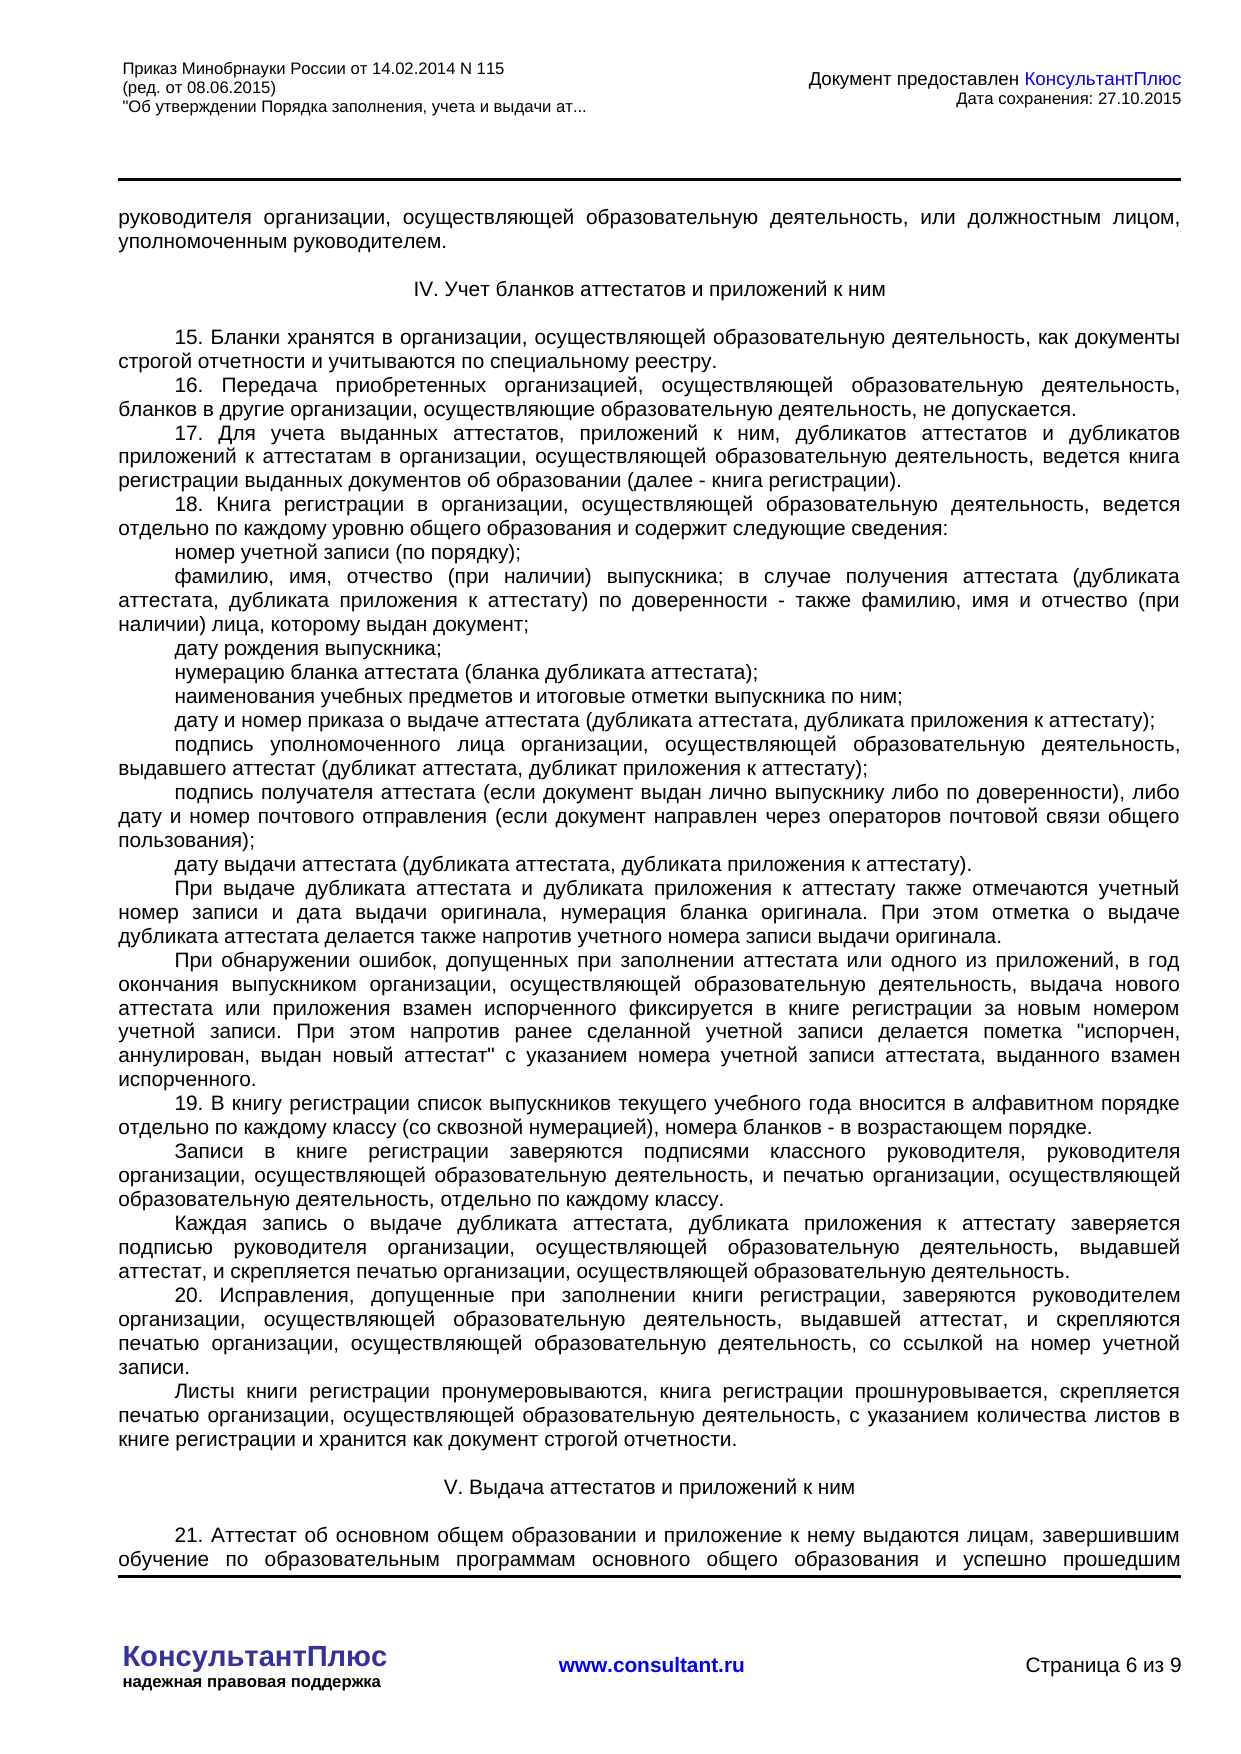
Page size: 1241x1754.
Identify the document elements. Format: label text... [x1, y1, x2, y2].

text нумерацию бланка аттестата (бланка дубликата аттестата); [118, 660, 1181, 684]
text дату рождения выпускника; [118, 636, 1181, 660]
text наименования учебных предметов и итоговые отметки выпускника по ним; [118, 684, 1181, 708]
text V. Выдача аттестатов и приложений к ним [118, 1474, 1181, 1498]
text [118, 205, 1181, 253]
text 16. Передача приобретенных организацией, осуществляющей образовательную деятельность, бланков в другие организации, осуществляющие образовательную деятельность, не допускается. [118, 372, 1181, 420]
text номер учетной записи (по порядку); [118, 540, 1181, 564]
text фамилию, имя, отчество (при наличии) выпускника; в случае получения аттестата (дубликата аттестата, дубликата приложения к аттестату) по доверенности - также фамилию, имя и отчество (при наличии) лица, которому выдан документ; [118, 564, 1181, 636]
text Каждая запись о выдаче дубликата аттестата, дубликата приложения к аттестату заверяется подписью руководителя организации, осуществляющей образовательную деятельность, выдавшей аттестат, и скрепляется печатью организации, осуществляющей образовательную деятельность. [118, 1211, 1181, 1283]
text Листы книги регистрации пронумеровываются, книга регистрации прошнуровывается, скрепляется печатью организации, осуществляющей образовательную деятельность, с указанием количества листов в книге регистрации и хранится как документ строгой отчетности. [118, 1379, 1181, 1451]
text 18. Книга регистрации в организации, осуществляющей образовательную деятельность, ведется отдельно по каждому уровню общего образования и содержит следующие сведения: [118, 492, 1181, 540]
text подпись получателя аттестата (если документ выдан лично выпускнику либо по доверенности), либо дату и номер почтового отправления (если документ направлен через операторов почтовой связи общего пользования); [118, 780, 1181, 852]
text дату и номер приказа о выдаче аттестата (дубликата аттестата, дубликата приложения к аттестату); [118, 708, 1181, 732]
text 17. Для учета выданных аттестатов, приложений к ним, дубликатов аттестатов и дубликатов приложений к аттестатам в организации, осуществляющей образовательную деятельность, ведется книга регистрации выданных документов об образовании (далее - книга регистрации). [118, 420, 1181, 492]
text подпись уполномоченного лица организации, осуществляющей образовательную деятельность, выдавшего аттестат (дубликат аттестата, дубликат приложения к аттестату); [118, 732, 1181, 780]
text IV. Учет бланков аттестатов и приложений к ним [118, 277, 1181, 301]
text При выдаче дубликата аттестата и дубликата приложения к аттестату также отмечаются учетный номер записи и дата выдачи оригинала, нумерация бланка оригинала. При этом отметка о выдаче дубликата аттестата делается также напротив учетного номера записи выдачи оригинала. [118, 876, 1181, 947]
text дату выдачи аттестата (дубликата аттестата, дубликата приложения к аттестату). [118, 852, 1181, 876]
text Записи в книге регистрации заверяются подписями классного руководителя, руководителя организации, осуществляющей образовательную деятельность, и печатью организации, осуществляющей образовательную деятельность, отдельно по каждому классу. [118, 1139, 1181, 1211]
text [118, 1522, 1181, 1570]
text При обнаружении ошибок, допущенных при заполнении аттестата или одного из приложений, в год окончания выпускником организации, осуществляющей образовательную деятельность, выдача нового аттестата или приложения взамен испорченного фиксируется в книге регистрации за новым номером учетной записи. При этом напротив ранее сделанной учетной записи делается пометка "испорчен, аннулирован, выдан новый аттестат" с указанием номера учетной записи аттестата, выданного взамен испорченного. [118, 947, 1181, 1091]
text 15. Бланки хранятся в организации, осуществляющей образовательную деятельность, как документы строгой отчетности и учитываются по специальному реестру. [118, 324, 1181, 372]
text 20. Исправления, допущенные при заполнении книги регистрации, заверяются руководителем организации, осуществляющей образовательную деятельность, выдавшей аттестат, и скрепляются печатью организации, осуществляющей образовательную деятельность, со ссылкой на номер учетной записи. [118, 1283, 1181, 1379]
text 19. В книгу регистрации список выпускников текущего учебного года вносится в алфавитном порядке отдельно по каждому классу (со сквозной нумерацией), номера бланков - в возрастающем порядке. [118, 1091, 1181, 1139]
